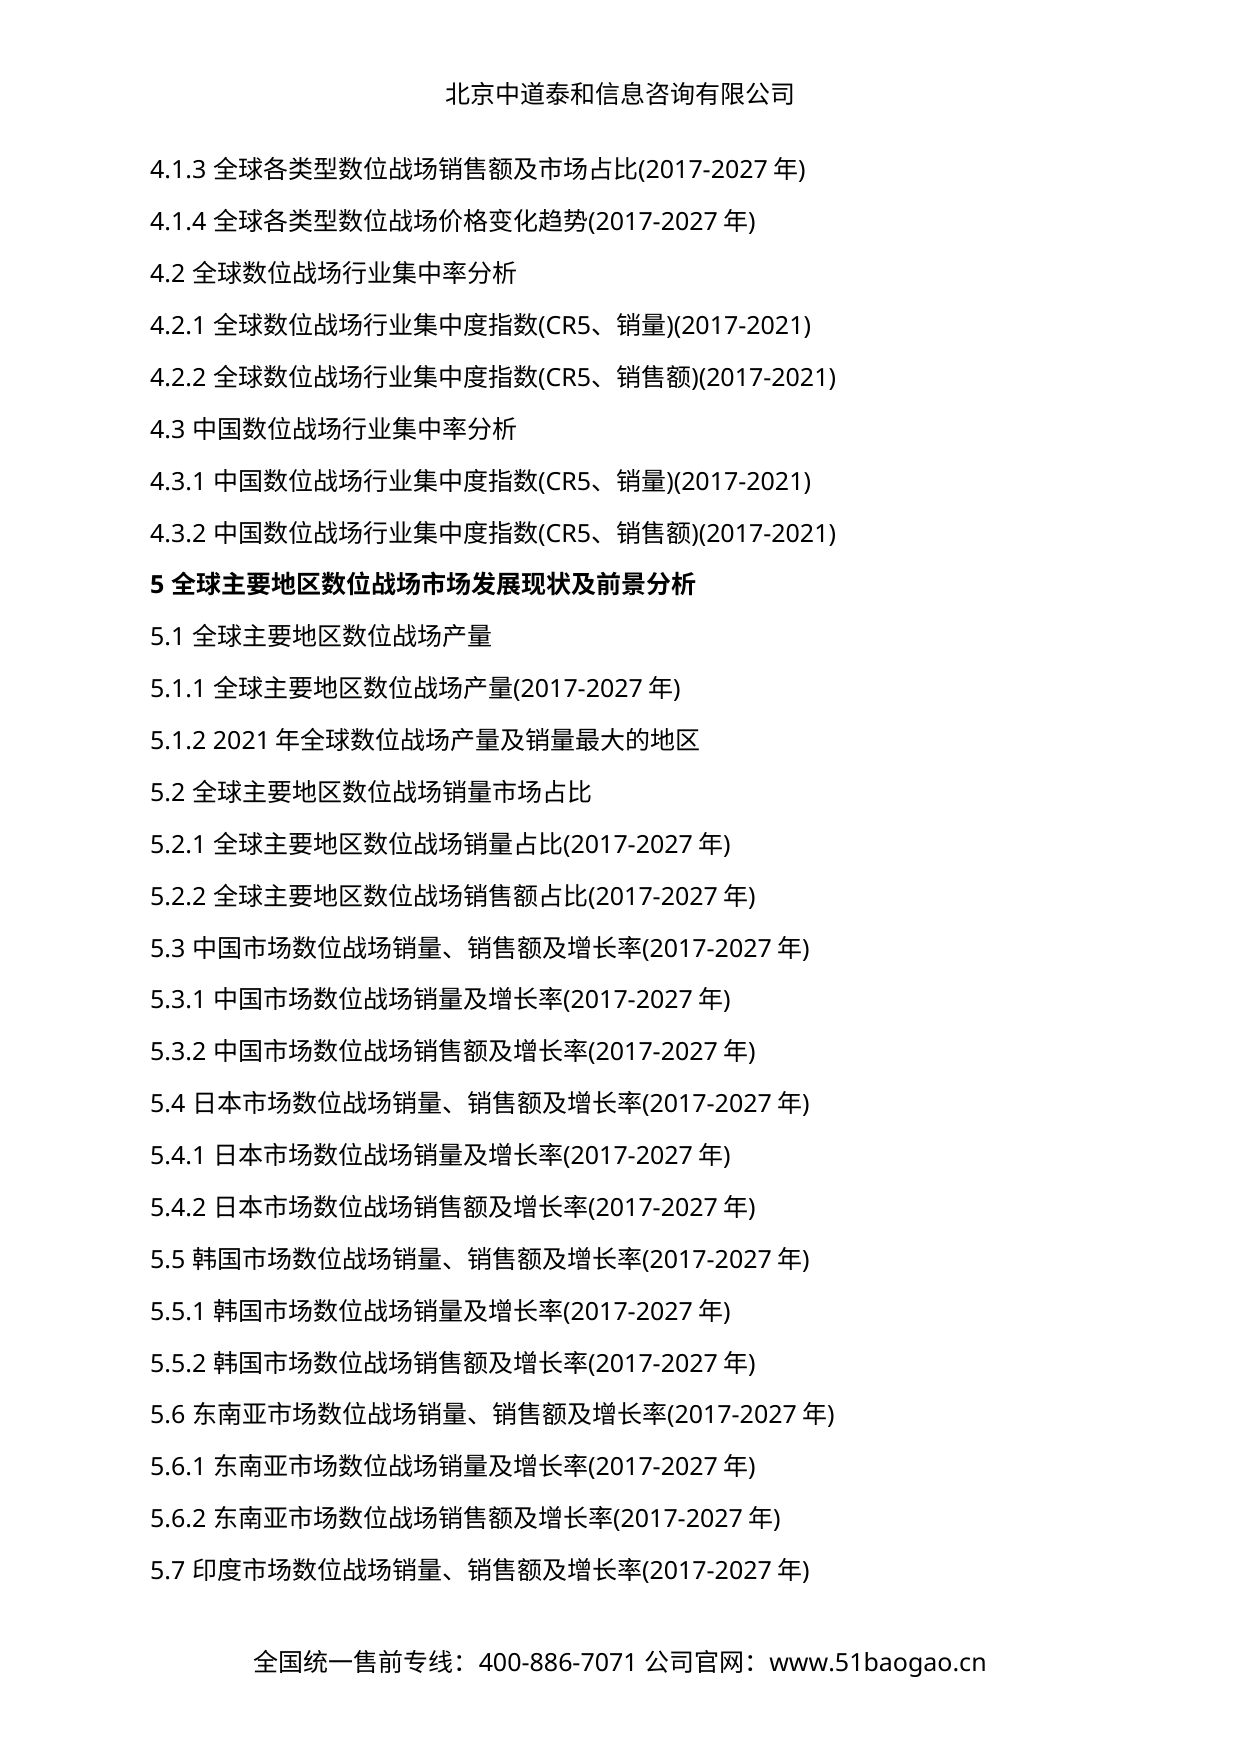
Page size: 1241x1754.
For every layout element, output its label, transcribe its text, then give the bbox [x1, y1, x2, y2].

text 5.6.2 东南亚市场数位战场销售额及增长率(2017-2027年) [150, 1499, 1090, 1535]
text 4.3 中国数位战场行业集中率分析 [150, 409, 1090, 446]
text 5.5.1 韩国市场数位战场销量及增长率(2017-2027年) [150, 1291, 1090, 1327]
text 4.2 全球数位战场行业集中率分析 [150, 254, 1090, 290]
text 5 全球主要地区数位战场市场发展现状及前景分析 [150, 565, 1090, 601]
text 4.2.2 全球数位战场行业集中度指数(CR5、销售额)(2017-2021) [150, 357, 1090, 394]
text 5.6 东南亚市场数位战场销量、销售额及增长率(2017-2027年) [150, 1395, 1090, 1431]
text 4.2.1 全球数位战场行业集中度指数(CR5、销量)(2017-2021) [150, 306, 1090, 342]
text 4.3.2 中国数位战场行业集中度指数(CR5、销售额)(2017-2021) [150, 513, 1090, 549]
text 4.1.3 全球各类型数位战场销售额及市场占比(2017-2027年) [150, 150, 1090, 186]
text 5.6.1 东南亚市场数位战场销量及增长率(2017-2027年) [150, 1447, 1090, 1483]
text 5.1.2 2021年全球数位战场产量及销量最大的地区 [150, 721, 1090, 757]
text 5.3 中国市场数位战场销量、销售额及增长率(2017-2027年) [150, 928, 1090, 964]
text 5.4.2 日本市场数位战场销售额及增长率(2017-2027年) [150, 1187, 1090, 1224]
text 4.3.1 中国数位战场行业集中度指数(CR5、销量)(2017-2021) [150, 461, 1090, 497]
text 4.1.4 全球各类型数位战场价格变化趋势(2017-2027年) [150, 202, 1090, 238]
text 5.4.1 日本市场数位战场销量及增长率(2017-2027年) [150, 1136, 1090, 1172]
text 5.2.2 全球主要地区数位战场销售额占比(2017-2027年) [150, 876, 1090, 912]
text 5.2 全球主要地区数位战场销量市场占比 [150, 772, 1090, 809]
text 5.3.2 中国市场数位战场销售额及增长率(2017-2027年) [150, 1032, 1090, 1068]
text 5.1 全球主要地区数位战场产量 [150, 617, 1090, 653]
text 5.1.1 全球主要地区数位战场产量(2017-2027年) [150, 669, 1090, 705]
text 5.4 日本市场数位战场销量、销售额及增长率(2017-2027年) [150, 1084, 1090, 1120]
text 5.7 印度市场数位战场销量、销售额及增长率(2017-2027年) [150, 1551, 1090, 1587]
text 5.5.2 韩国市场数位战场销售额及增长率(2017-2027年) [150, 1343, 1090, 1379]
text 5.5 韩国市场数位战场销量、销售额及增长率(2017-2027年) [150, 1239, 1090, 1276]
text 5.3.1 中国市场数位战场销量及增长率(2017-2027年) [150, 980, 1090, 1016]
text 5.2.1 全球主要地区数位战场销量占比(2017-2027年) [150, 824, 1090, 861]
